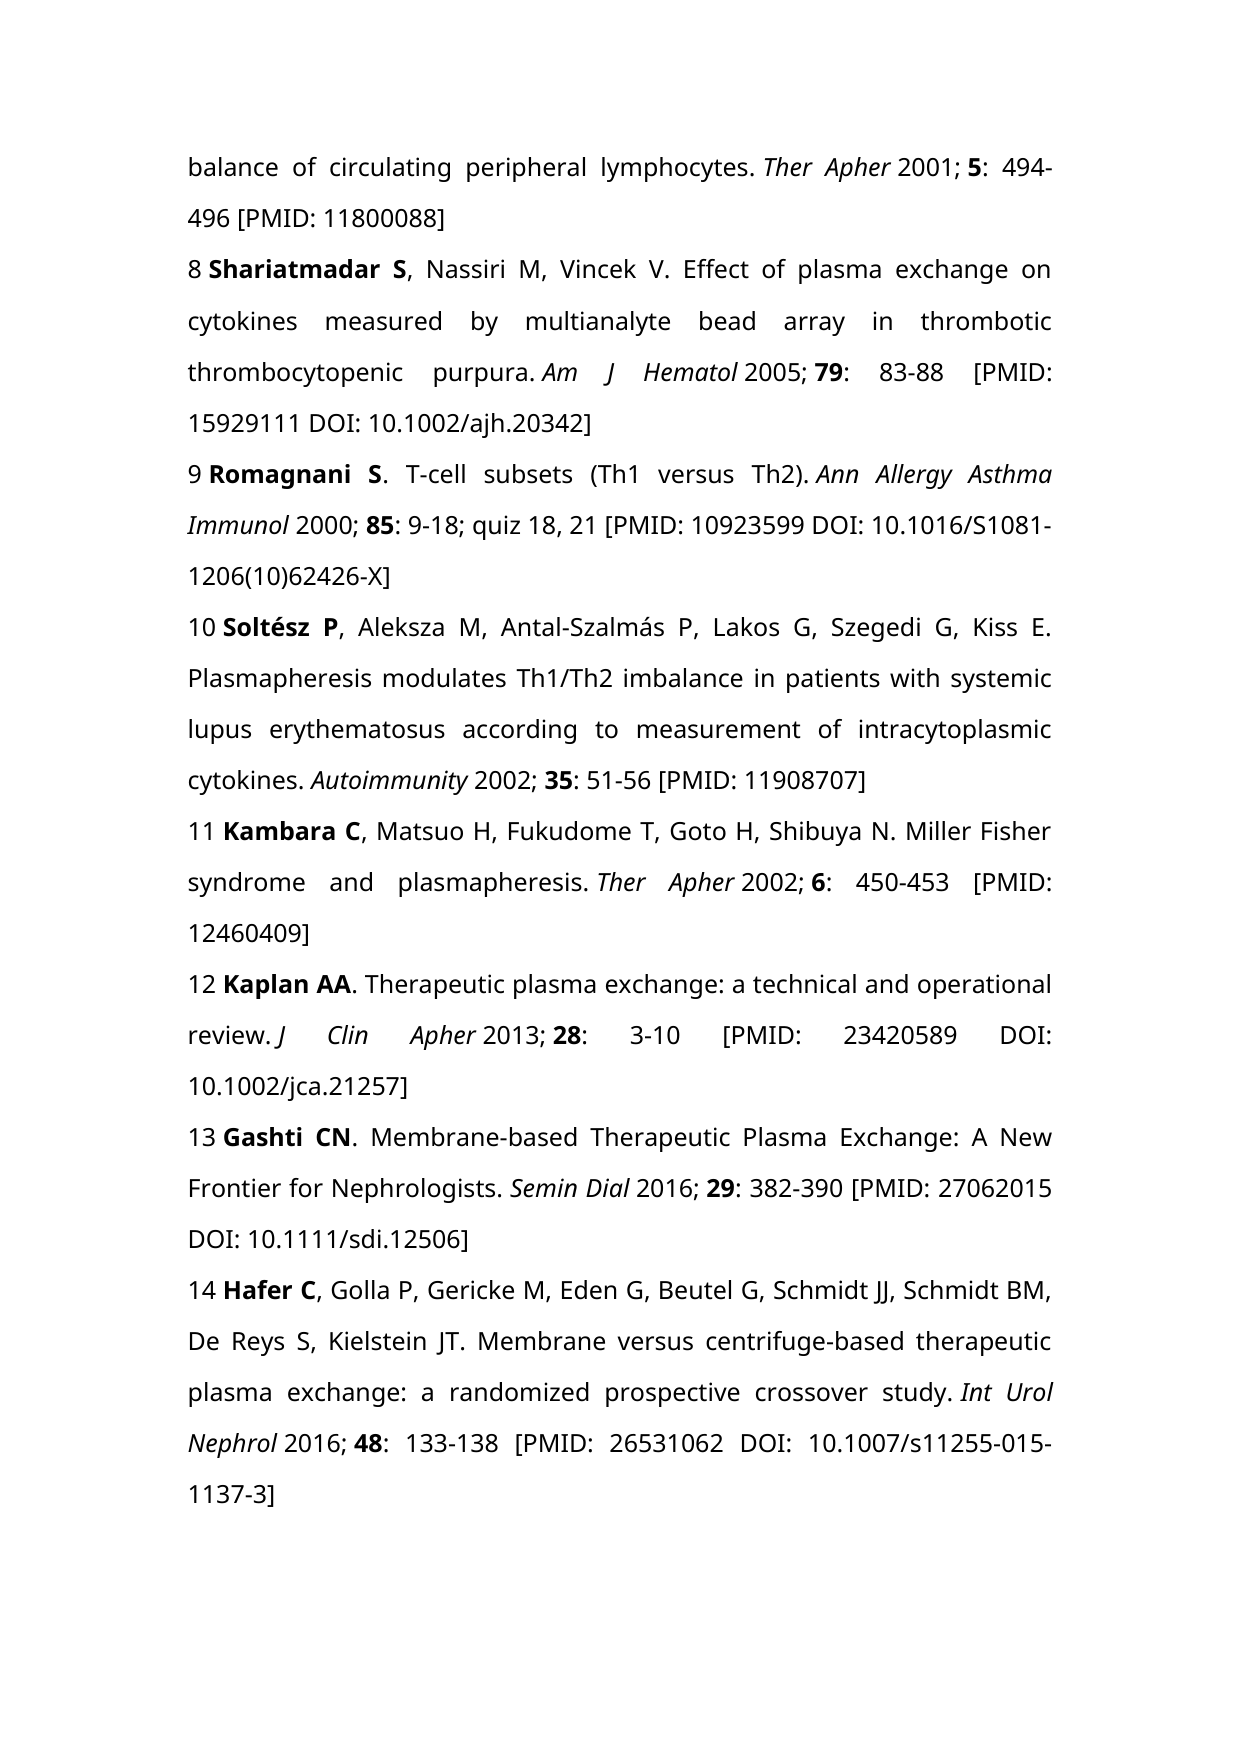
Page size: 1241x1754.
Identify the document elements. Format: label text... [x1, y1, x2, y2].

text 8 Shariatmadar S, Nassiri M, Vincek V. Effect of plasma exchange on cytokines measured by multianalyte bead array in thrombotic thrombocytopenic purpura. Am J Hematol 2005; 79: 83-88 [PMID: 15929111 DOI: 10.1002/ajh.20342] [187, 252, 1053, 439]
text 9 Romagnani S. T-cell subsets (Th1 versus Th2). Ann Allergy Asthma Immunol 2000; 85: 9-18; quiz 18, 21 [PMID: 10923599 DOI: 10.1016/S1081-1206(10)62426-X] [187, 456, 1053, 592]
text 10 Soltész P, Aleksza M, Antal-Szalmás P, Lakos G, Szegedi G, Kiss E. Plasmapheresis modulates Th1/Th2 imbalance in patients with systemic lupus erythematosus according to measurement of intracytoplasmic cytokines. Autoimmunity 2002; 35: 51-56 [PMID: 11908707] [187, 609, 1053, 797]
text 13 Gashti CN. Membrane-based Therapeutic Plasma Exchange: A New Frontier for Nephrologists. Semin Dial 2016; 29: 382-390 [PMID: 27062015 DOI: 10.1111/sdi.12506] [187, 1120, 1053, 1256]
text 12 Kaplan AA. Therapeutic plasma exchange: a technical and operational review. J Clin Apher 2013; 28: 3-10 [PMID: 23420589 DOI: 10.1002/jca.21257] [187, 967, 1053, 1103]
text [187, 150, 1053, 235]
text 14 Hafer C, Golla P, Gericke M, Eden G, Beutel G, Schmidt JJ, Schmidt BM, De Reys S, Kielstein JT. Membrane versus centrifuge-based therapeutic plasma exchange: a randomized prospective crossover study. Int Urol Nephrol 2016; 48: 133-138 [PMID: 26531062 DOI: 10.1007/s11255-015-1137-3] [187, 1273, 1053, 1511]
text 11 Kambara C, Matsuo H, Fukudome T, Goto H, Shibuya N. Miller Fisher syndrome and plasmapheresis. Ther Apher 2002; 6: 450-453 [PMID: 12460409] [187, 813, 1053, 950]
